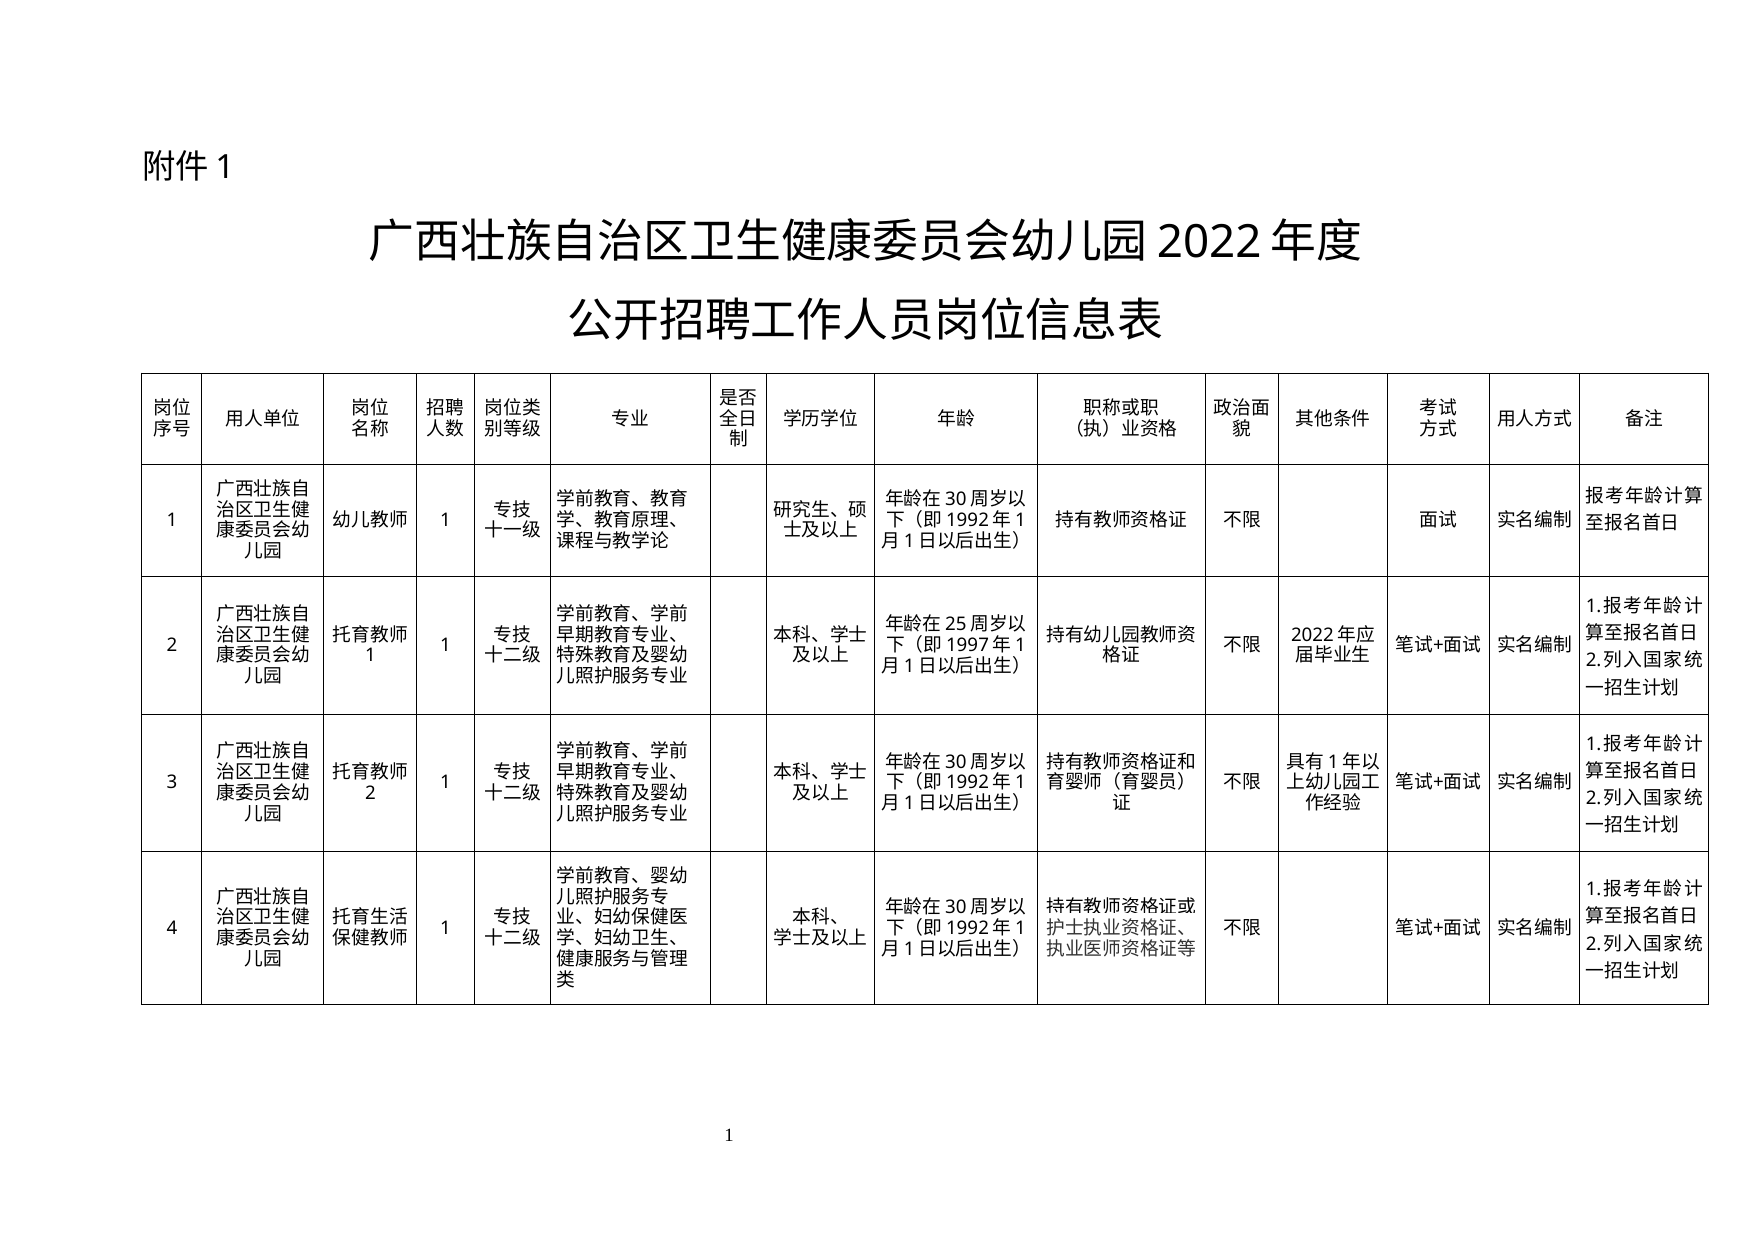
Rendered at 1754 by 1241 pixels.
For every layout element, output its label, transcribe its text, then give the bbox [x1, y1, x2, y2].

table_cell 学前教育、学前早期教育专业、特殊教育及婴幼儿照护服务专业 [551, 577, 710, 713]
table_cell [1279, 465, 1387, 576]
table_cell 托育生活保健教师 [324, 852, 416, 1004]
table_cell 学前教育、婴幼儿照护服务专业、妇幼保健医学、妇幼卫生、健康服务与管理类 [551, 852, 710, 1004]
table_cell 广西壮族自治区卫生健康委员会幼儿园 [202, 577, 323, 713]
table_cell [711, 852, 766, 1004]
table_cell 广西壮族自治区卫生健康委员会幼儿园 [202, 465, 323, 576]
table_cell 1.报考年龄计算至报名首日 2.列入国家统一招生计划 [1580, 852, 1708, 1004]
table_header 其他条件 [1279, 374, 1387, 464]
table_cell 本科、 学士及以上 [767, 852, 874, 1004]
table_cell 实名编制 [1490, 577, 1579, 713]
table_header 岗位类别等级 [475, 374, 550, 464]
table_cell 1.报考年龄计算至报名首日 2.列入国家统一招生计划 [1580, 715, 1708, 851]
table_cell [1279, 852, 1387, 1004]
table_cell 实名编制 [1490, 852, 1579, 1004]
table_cell 年龄在30周岁以下（即1992年1月1日以后出生） [875, 465, 1037, 576]
table_cell 广西壮族自治区卫生健康委员会幼儿园 [202, 715, 323, 851]
table_cell 笔试+面试 [1388, 852, 1489, 1004]
table_cell [711, 465, 766, 576]
table_cell 面试 [1388, 465, 1489, 576]
text 公开招聘工作人员岗位信息表 [142, 293, 1589, 348]
table_header 职称或职 （执）业资格 [1038, 374, 1205, 464]
table_header 政治面貌 [1206, 374, 1278, 464]
table_cell 年龄在25周岁以下（即1997年1月1日以后出生） [875, 577, 1037, 713]
table_header 用人单位 [202, 374, 323, 464]
table_cell 托育教师1 [324, 577, 416, 713]
text 附件1 [142, 135, 1589, 189]
table_cell 1 [417, 715, 474, 851]
table_header 学历学位 [767, 374, 874, 464]
table_cell 本科、学士及以上 [767, 577, 874, 713]
table_cell 持有教师资格证和育婴师（育婴员）证 [1038, 715, 1205, 851]
table_cell 学前教育、学前早期教育专业、特殊教育及婴幼儿照护服务专业 [551, 715, 710, 851]
table_cell 2 [142, 577, 201, 713]
table_cell 笔试+面试 [1388, 577, 1489, 713]
table_cell 实名编制 [1490, 465, 1579, 576]
table_header 是否 全日制 [711, 374, 766, 464]
table_cell 2022年应届毕业生 [1279, 577, 1387, 713]
table_header 岗位 名称 [324, 374, 416, 464]
table_cell 1 [142, 465, 201, 576]
table_cell [711, 577, 766, 713]
table_cell 专技 十二级 [475, 852, 550, 1004]
table_cell 1.报考年龄计算至报名首日 2.列入国家统一招生计划 [1580, 577, 1708, 713]
table_cell 年龄在30周岁以下（即1992年1月1日以后出生） [875, 852, 1037, 1004]
table_cell 幼儿教师 [324, 465, 416, 576]
table_cell 1 [417, 465, 474, 576]
table_cell 研究生、硕士及以上 [767, 465, 874, 576]
table_header 用人方式 [1490, 374, 1579, 464]
table_cell [711, 715, 766, 851]
table_cell 专技 十二级 [475, 577, 550, 713]
table_cell 持有教师资格证 [1038, 465, 1205, 576]
table_cell 3 [142, 715, 201, 851]
table_cell 4 [142, 852, 201, 1004]
table_cell 本科、学士及以上 [767, 715, 874, 851]
table_cell 学前教育、教育学、教育原理、课程与教学论 [551, 465, 710, 576]
table_cell 持有幼儿园教师资格证 [1038, 577, 1205, 713]
text 广西壮族自治区卫生健康委员会幼儿园2022年度 [142, 214, 1589, 268]
table_cell 专技 十二级 [475, 715, 550, 851]
table_header 岗位序号 [142, 374, 201, 464]
table_cell 专技 十一级 [475, 465, 550, 576]
table_cell 笔试+面试 [1388, 715, 1489, 851]
table_header 年龄 [875, 374, 1037, 464]
table_cell 年龄在30周岁以下（即1992年1月1日以后出生） [875, 715, 1037, 851]
table_cell 实名编制 [1490, 715, 1579, 851]
table_cell 不限 [1206, 852, 1278, 1004]
table_cell 托育教师2 [324, 715, 416, 851]
table_cell 不限 [1206, 465, 1278, 576]
table_header 考试 方式 [1388, 374, 1489, 464]
table_cell 具有1年以上幼儿园工作经验 [1279, 715, 1387, 851]
table_cell 持有教师资格证或护士执业资格证、执业医师资格证等 [1038, 852, 1205, 1004]
table_cell 不限 [1206, 577, 1278, 713]
table_header 专业 [551, 374, 710, 464]
table_cell 报考年龄计算至报名首日 [1580, 465, 1708, 576]
table_cell 广西壮族自治区卫生健康委员会幼儿园 [202, 852, 323, 1004]
table_header 备注 [1580, 374, 1708, 464]
table_cell 不限 [1206, 715, 1278, 851]
table_header 招聘人数 [417, 374, 474, 464]
table_cell 1 [417, 577, 474, 713]
table_cell 1 [417, 852, 474, 1004]
